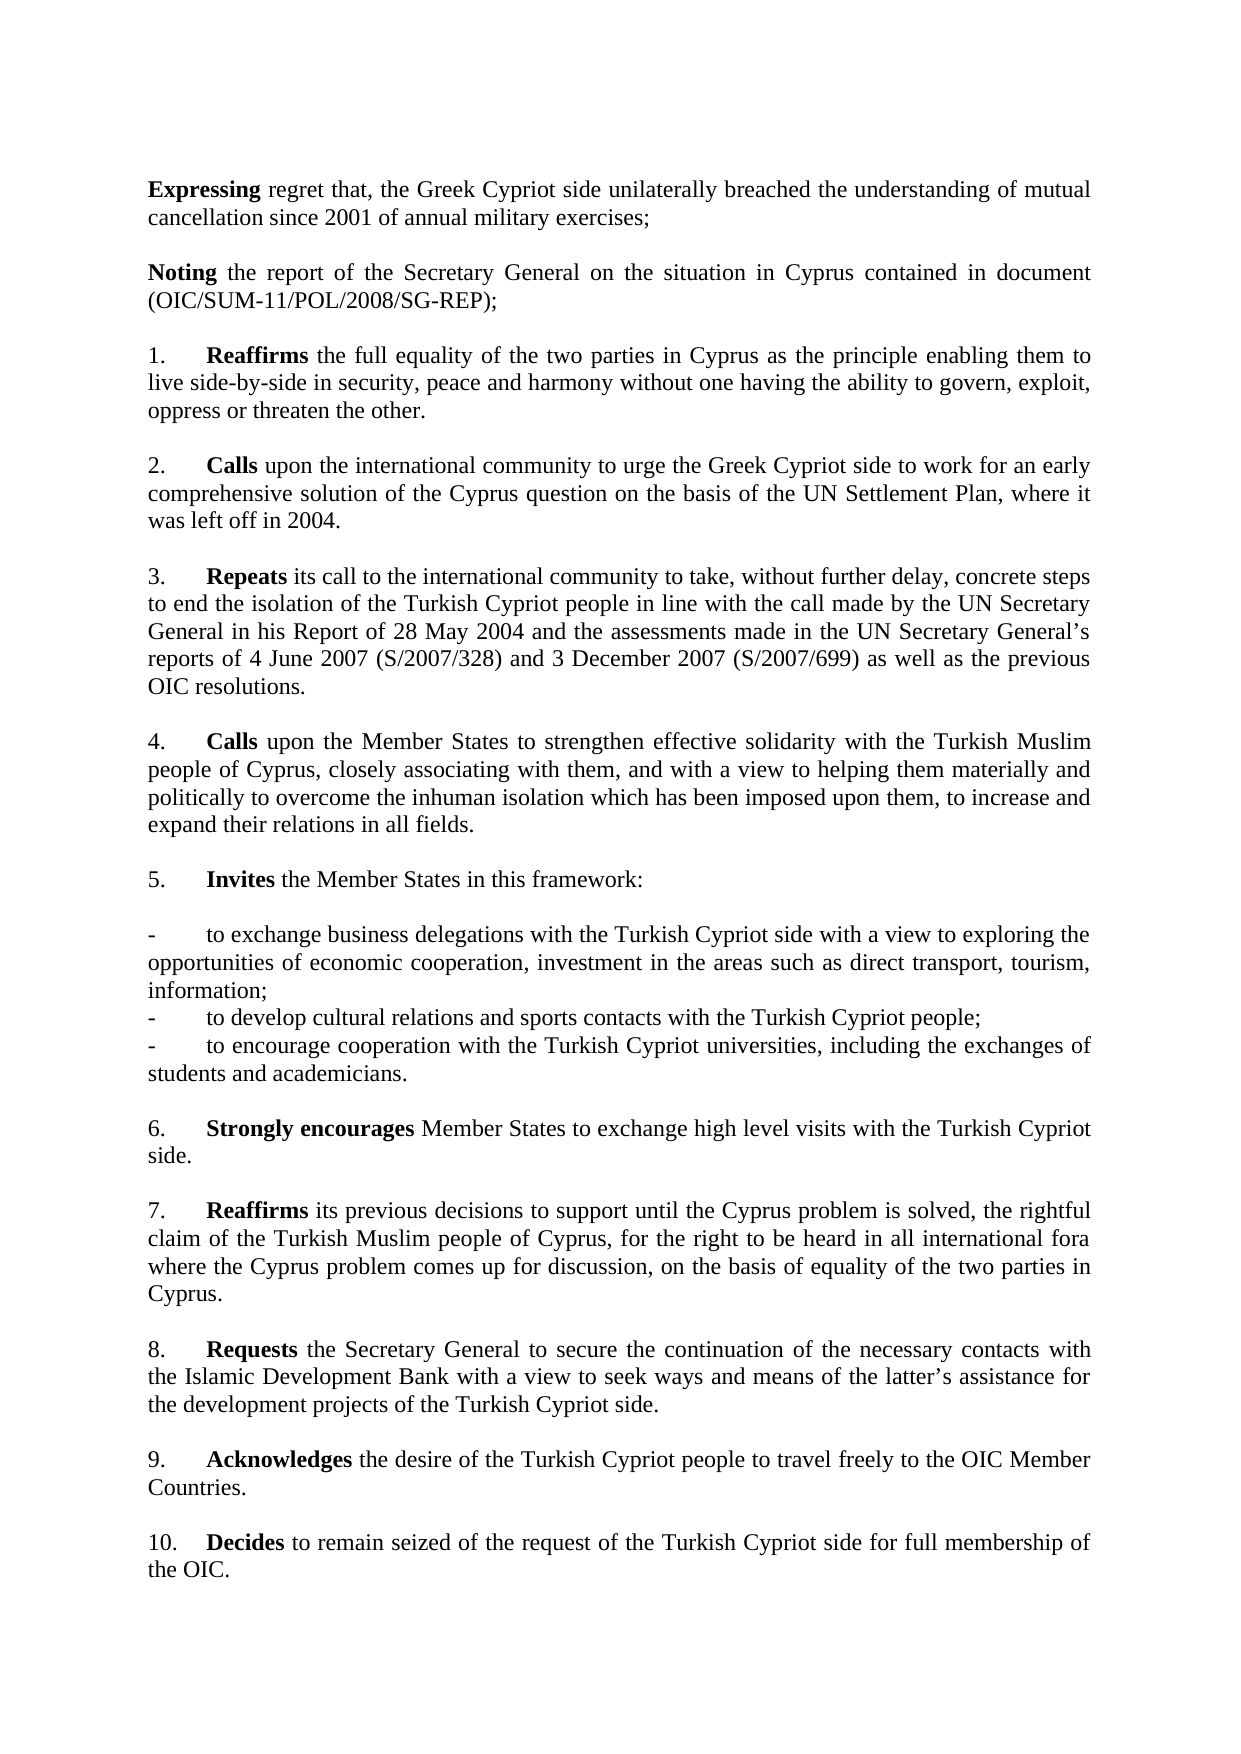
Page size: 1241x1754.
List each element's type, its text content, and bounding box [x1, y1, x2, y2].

text - to exchange business delegations with the Turkish Cypriot side with a view to exploring the opportunities of economic cooperation, investment in the areas such as direct transport, tourism, information; [148, 921, 1093, 1003]
text 3. Repeats its call to the international community to take, without further delay, concrete steps to end the isolation of the Turkish Cypriot people in line with the call made by the UN Secretary General in his Report of 28 May 2004 and the assessments made in the UN Secretary General’s reports of 4 June 2007 (S/2007/328) and 3 December 2007 (S/2007/699) as well as the previous OIC resolutions. [148, 562, 1093, 700]
text Noting the report of the Secretary General on the situation in Cyprus contained in document (OIC/SUM-11/POL/2008/SG-REP); [148, 258, 1093, 313]
text - to encourage cooperation with the Turkish Cypriot universities, including the exchanges of students and academicians. [148, 1031, 1093, 1086]
text - to develop cultural relations and sports contacts with the Turkish Cypriot people; [148, 1003, 1093, 1031]
text Expressing regret that, the Greek Cypriot side unilaterally breached the understanding of mutual cancellation since 2001 of annual military exercises; [148, 175, 1093, 230]
text 8. Requests the Secretary General to secure the continuation of the necessary contacts with the Islamic Development Bank with a view to seek ways and means of the latter’s assistance for the development projects of the Turkish Cypriot side. [148, 1334, 1093, 1417]
text 4. Calls upon the Member States to strengthen effective solidarity with the Turkish Muslim people of Cyprus, closely associating with them, and with a view to helping them materially and politically to overcome the inhuman isolation which has been imposed upon them, to increase and expand their relations in all fields. [148, 727, 1093, 838]
text 10. Decides to remain seized of the request of the Turkish Cypriot side for full membership of the OIC. [148, 1528, 1093, 1583]
text 6. Strongly encourages Member States to exchange high level visits with the Turkish Cypriot side. [148, 1114, 1093, 1169]
text 1. Reaffirms the full equality of the two parties in Cyprus as the principle enabling them to live side-by-side in security, peace and harmony without one having the ability to govern, exploit, oppress or threaten the other. [148, 341, 1093, 424]
text 5. Invites the Member States in this framework: [148, 865, 1093, 893]
text 9. Acknowledges the desire of the Turkish Cypriot people to travel freely to the OIC Member Countries. [148, 1445, 1093, 1500]
text 2. Calls upon the international community to urge the Greek Cypriot side to work for an early comprehensive solution of the Cyprus question on the basis of the UN Settlement Plan, where it was left off in 2004. [148, 451, 1093, 534]
text 7. Reaffirms its previous decisions to support until the Cyprus problem is solved, the rightful claim of the Turkish Muslim people of Cyprus, for the right to be heard in all international fora where the Cyprus problem comes up for discussion, on the basis of equality of the two parties in Cyprus. [148, 1197, 1093, 1307]
